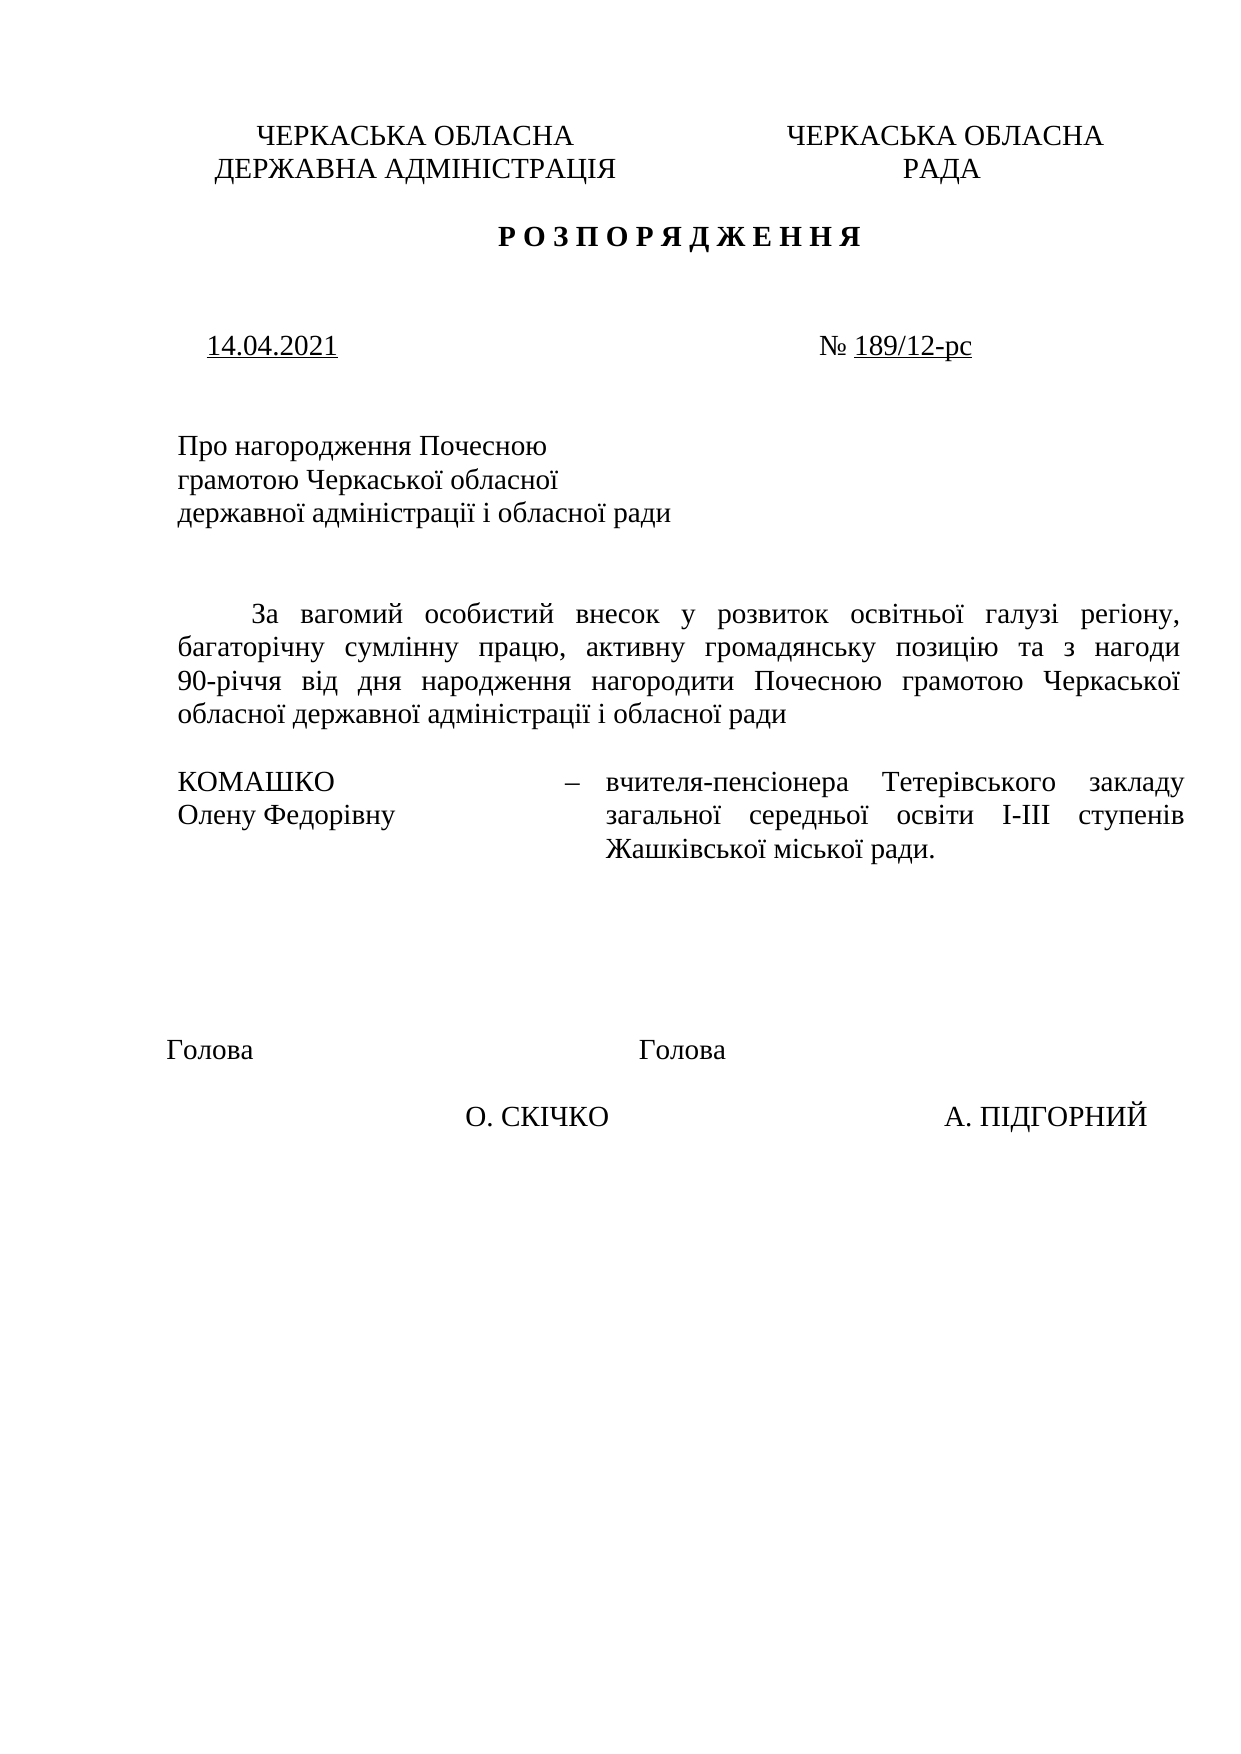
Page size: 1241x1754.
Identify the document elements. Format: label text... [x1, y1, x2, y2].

table_header КОМАШКО Олену Федорівну [177, 764, 550, 864]
table_header – [550, 764, 594, 864]
text державної адміністрації і обласної ради [177, 495, 1181, 529]
text 14.04.2021 № 189/12-рс [177, 328, 1181, 361]
table_header ЧЕРКАСЬКА ОБЛАСНА РАДА [665, 118, 1190, 219]
table_header Голова [166, 1032, 627, 1099]
table_header Голова [627, 1032, 1147, 1099]
text Про нагородження Почесною грамотою Черкаської обласної [177, 428, 1181, 495]
text Р О З П О Р Я Д Ж Е Н Н Я [177, 219, 1181, 252]
table_header ЧЕРКАСЬКА ОБЛАСНА ДЕРЖАВНА АДМІНІСТРАЦІЯ [166, 118, 665, 219]
table_header вчителя-пенсіонера Тетерівського закладу загальної середньої освіти І-ІІІ ступенів Жашківської міської ради. [594, 764, 1196, 864]
text За вагомий особистий внесок у розвиток освітньої галузі регіону, багаторічну сумлінну працю, активну громадянську позицію та з нагоди 90-річчя від дня народження нагородити Почесною грамотою Черкаської обласної державної адміністрації і обласної ради [177, 596, 1181, 730]
table_cell О. СКІЧКО [177, 1099, 638, 1133]
table_cell А. ПІДГОРНИЙ [638, 1099, 1159, 1133]
